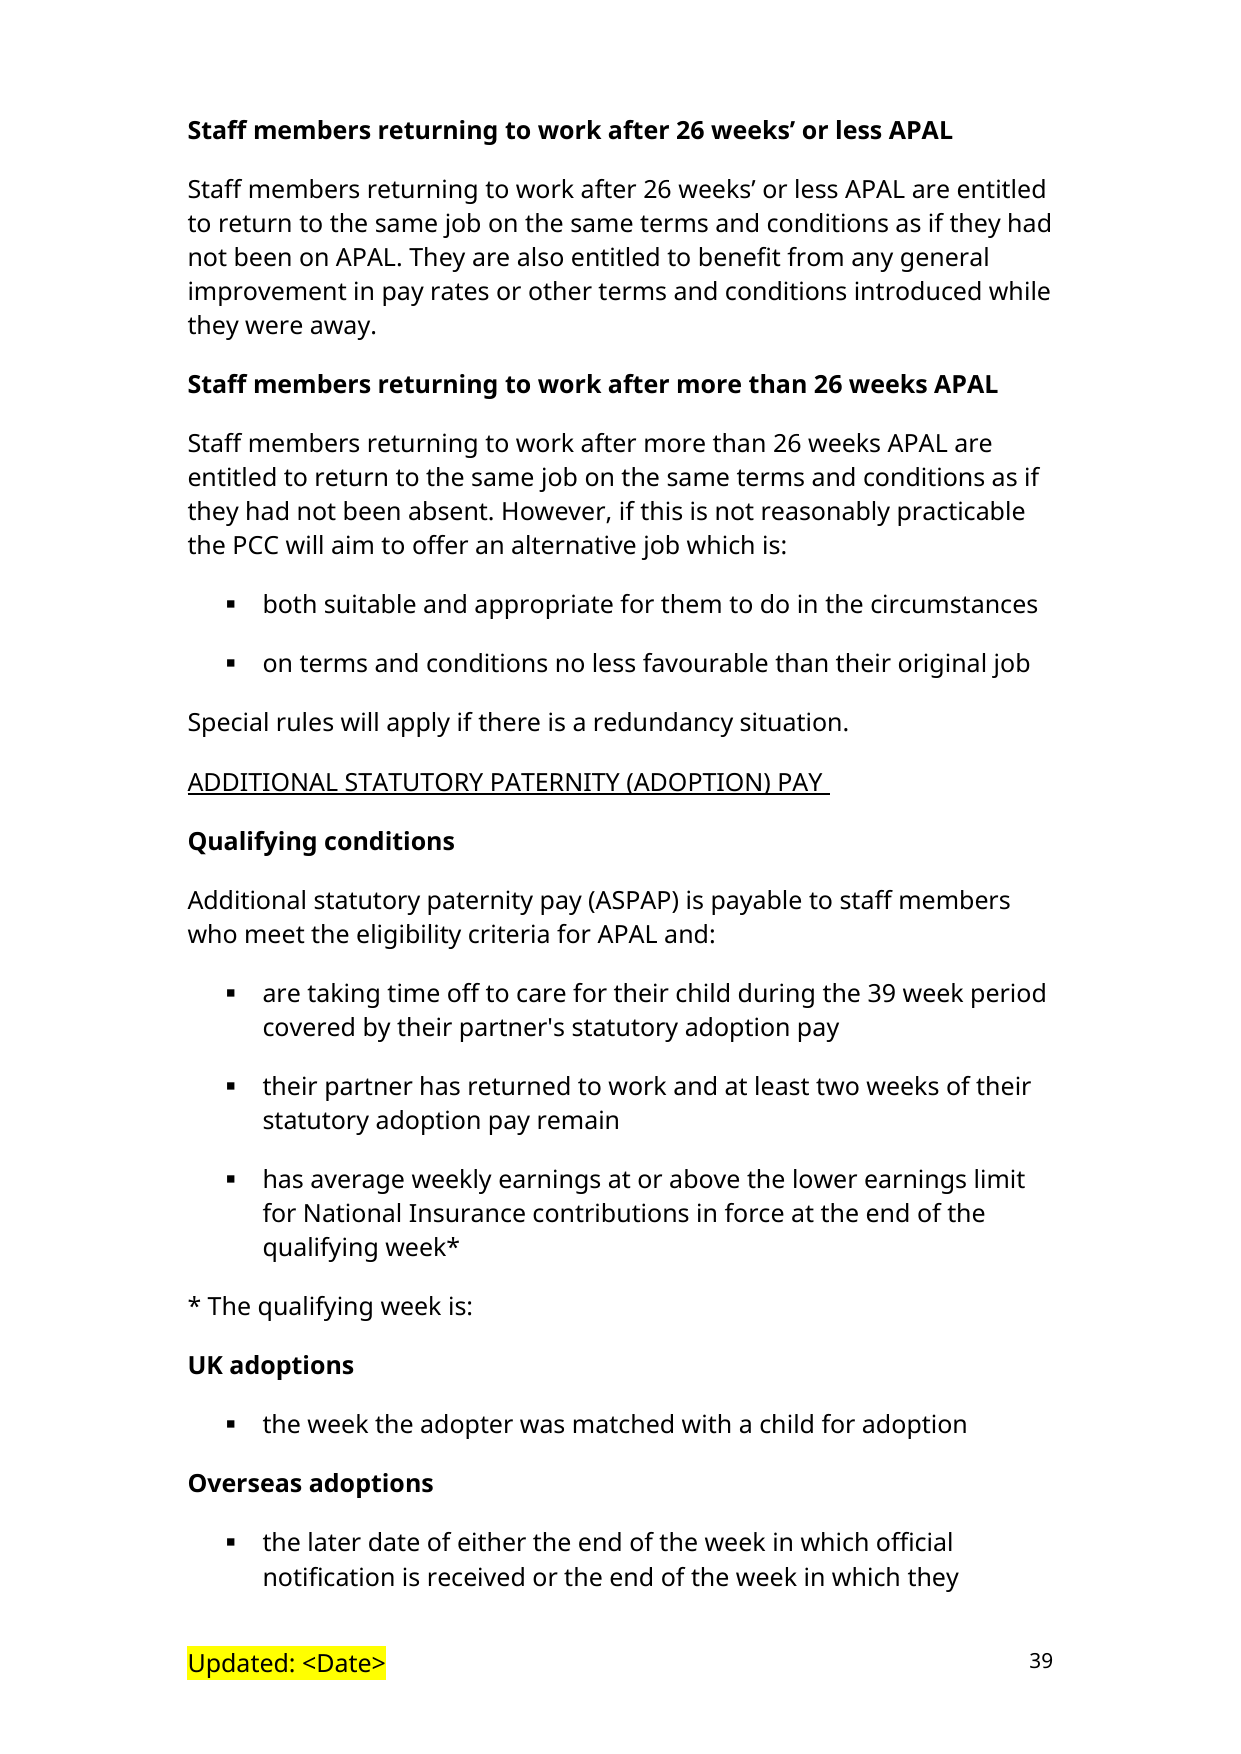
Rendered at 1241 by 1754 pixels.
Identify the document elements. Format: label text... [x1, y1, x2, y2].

text Staff members returning to work after 26 weeks’ or less APAL [187, 112, 1053, 146]
text Additional statutory paternity pay (ASPAP) is payable to staff members who meet the eligibility criteria for APAL and: [187, 882, 1053, 950]
text * The qualifying week is: [187, 1289, 1053, 1323]
text UK adoptions [187, 1348, 1053, 1382]
text Staff members returning to work after 26 weeks’ or less APAL are entitled to return to the same job on the same terms and conditions as if they had not been on APAL. They are also entitled to benefit from any general improvement in pay rates or other terms and conditions introduced while they were away. [187, 171, 1053, 342]
text Special rules will apply if there is a redundancy situation. [187, 705, 1053, 739]
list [225, 1525, 1053, 1593]
list are taking time off to care for their child during the 39 week period covered by their partner's statutory adoption pay [225, 975, 1053, 1043]
list on terms and conditions no less favourable than their original job [225, 646, 1053, 680]
text ADDITIONAL STATUTORY PATERNITY (ADOPTION) PAY [187, 764, 1053, 798]
list the week the adopter was matched with a child for adoption [225, 1407, 1053, 1441]
text Qualifying conditions [187, 823, 1053, 857]
text Staff members returning to work after more than 26 weeks APAL are entitled to return to the same job on the same terms and conditions as if they had not been absent. However, if this is not reasonably practicable the PCC will aim to offer an alternative job which is: [187, 426, 1053, 562]
text Overseas adoptions [187, 1466, 1053, 1500]
list their partner has returned to work and at least two weeks of their statutory adoption pay remain [225, 1068, 1053, 1137]
text Staff members returning to work after more than 26 weeks APAL [187, 367, 1053, 401]
list has average weekly earnings at or above the lower earnings limit for National Insurance contributions in force at the end of the qualifying week* [225, 1162, 1053, 1264]
list both suitable and appropriate for them to do in the circumstances [225, 587, 1053, 621]
